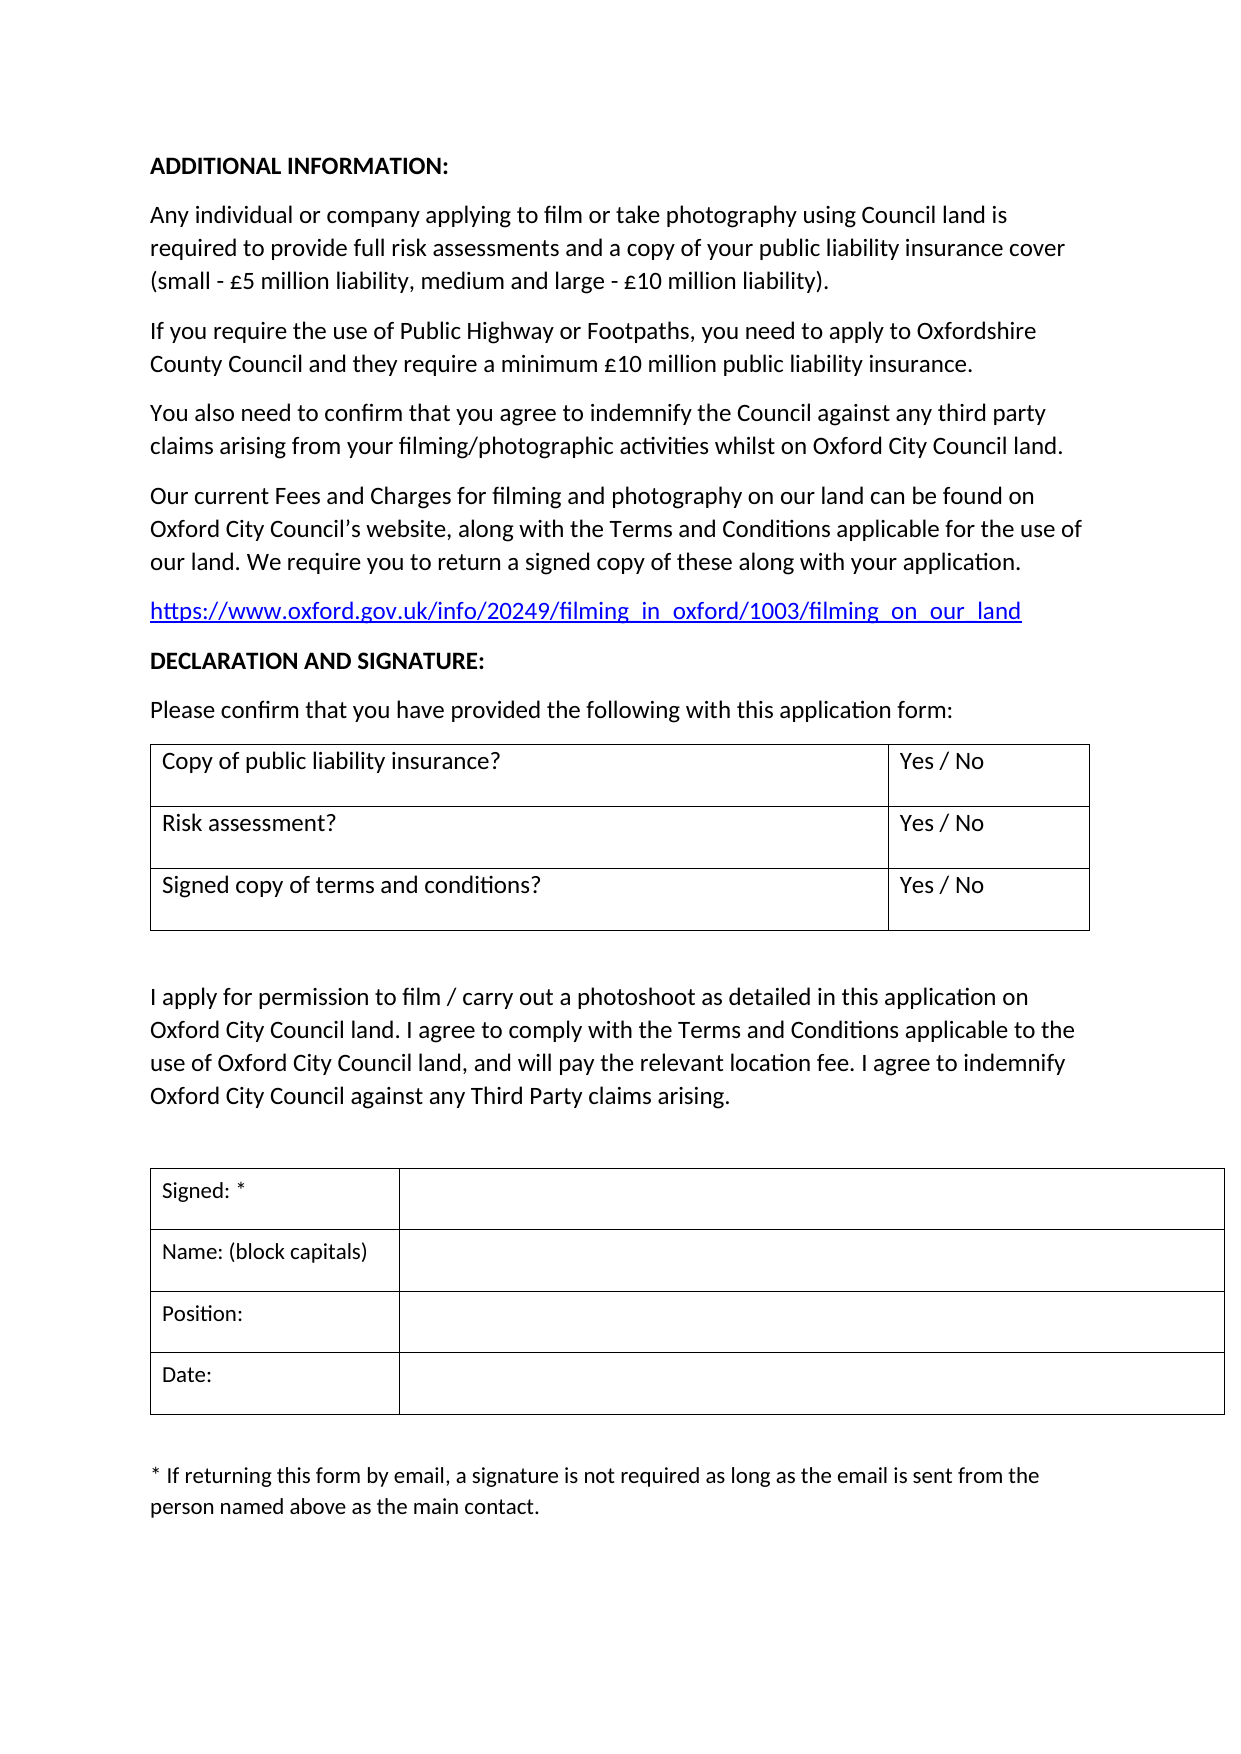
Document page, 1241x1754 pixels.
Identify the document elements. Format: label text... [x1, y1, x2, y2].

table_header Signed: * [151, 1169, 399, 1229]
table_cell Signed copy of terms and conditions? [151, 869, 888, 930]
text ADDITIONAL INFORMATION: [150, 150, 1090, 181]
table_cell [400, 1230, 1224, 1291]
table_cell Risk assessment? [151, 807, 888, 868]
text Any individual or company applying to film or take photography using Council land is required to provide full risk assessments and a copy of your public liability insurance cover (small - £5 million liability, medium and large - £10 million liability). [150, 199, 1090, 296]
table_cell Yes / No [889, 807, 1089, 868]
table_header Copy of public liability insurance? [151, 745, 888, 806]
text * If returning this form by email, a signature is not required as long as the email is sent from the person named above as the main contact. [150, 1462, 1090, 1520]
table_cell [400, 1353, 1224, 1414]
text Please confirm that you have provided the following with this application form: [150, 694, 1090, 725]
table_header Yes / No [889, 745, 1089, 806]
text If you require the use of Public Highway or Footpaths, you need to apply to Oxfordshire County Council and they require a minimum £10 million public liability insurance. [150, 315, 1090, 378]
text You also need to confirm that you agree to indemnify the Council against any third party claims arising from your filming/photographic activities whilst on Oxford City Council land. [150, 397, 1090, 461]
text https://www.oxford.gov.uk/info/20249/filming_in_oxford/1003/filming_on_our_land [150, 595, 1090, 626]
table_cell Position: [151, 1292, 399, 1352]
table_cell Yes / No [889, 869, 1089, 930]
table_cell [400, 1292, 1224, 1352]
text Our current Fees and Charges for filming and photography on our land can be found on Oxford City Council’s website, along with the Terms and Conditions applicable for the use of our land. We require you to return a signed copy of these along with your application. [150, 480, 1090, 576]
text DECLARATION AND SIGNATURE: [150, 645, 1090, 676]
table_header [400, 1169, 1224, 1229]
text I apply for permission to film / carry out a photoshoot as detailed in this application on Oxford City Council land. I agree to comply with the Terms and Conditions applicable to the use of Oxford City Council land, and will pay the relevant location fee. I agree to indemnify Oxford City Council against any Third Party claims arising. [150, 981, 1090, 1110]
table_cell Date: [151, 1353, 399, 1414]
table_cell Name: (block capitals) [151, 1230, 399, 1291]
